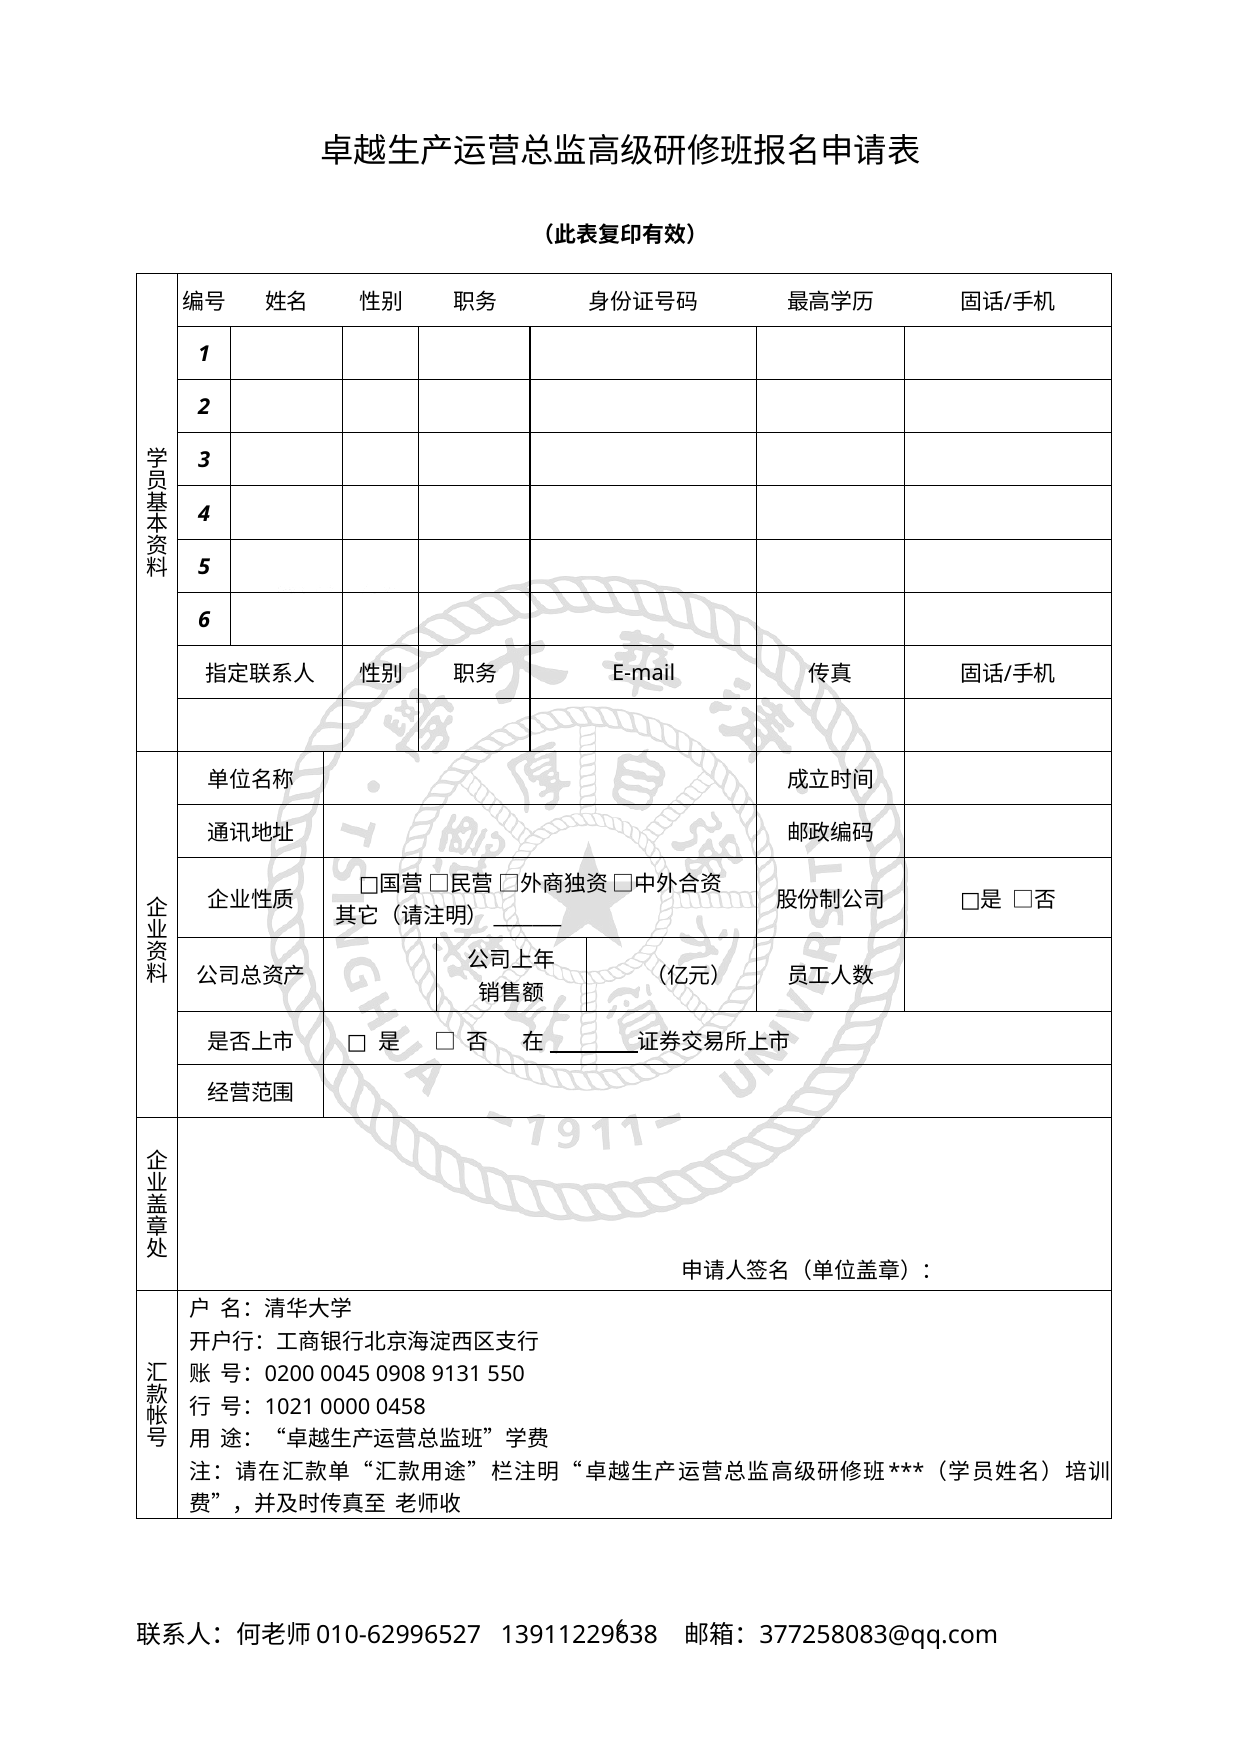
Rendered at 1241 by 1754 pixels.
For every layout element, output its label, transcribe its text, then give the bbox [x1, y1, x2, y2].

table_header 职务 [419, 274, 530, 326]
text （此表复印有效） [136, 217, 1104, 249]
table_cell [178, 699, 342, 751]
table_cell E-mail [531, 646, 756, 698]
table_cell [343, 433, 418, 485]
table_header 身份证号码 [530, 274, 757, 326]
table_cell [757, 486, 904, 538]
table_cell [231, 327, 342, 379]
table_cell 通讯地址 [178, 805, 323, 857]
table_cell 经营范围 [178, 1065, 323, 1117]
table_cell 固话/手机 [905, 646, 1111, 698]
table_cell 公司总资产 [178, 938, 323, 1011]
table_cell [343, 486, 418, 538]
table_cell [419, 327, 529, 379]
table_header 固话/手机 [904, 274, 1111, 326]
table_cell [324, 805, 756, 857]
table_cell 企业盖章处 [137, 1118, 177, 1290]
table_cell □国营 □民营 □外商独资 □中外合资 其它（请注明） _______ [324, 858, 756, 937]
table_cell 公司上年 销售额 [437, 938, 586, 1011]
table_cell [531, 380, 756, 432]
table_cell 成立时间 [757, 752, 904, 804]
table_cell [905, 380, 1111, 432]
text 卓越生产运营总监高级研修班报名申请表 [136, 115, 1104, 180]
table_cell [343, 380, 418, 432]
table_cell [905, 752, 1111, 804]
table_cell [905, 805, 1111, 857]
table_cell 是否上市 公司 [178, 1012, 323, 1064]
table_cell 6 [178, 593, 230, 645]
table_cell [419, 540, 529, 592]
table_cell [343, 327, 418, 379]
table_header 最高学历 [757, 274, 904, 326]
table_cell （亿元） [587, 938, 756, 1011]
table_cell 邮政编码 [757, 805, 904, 857]
table_cell 申请人签名（单位盖章）： [178, 1118, 1111, 1290]
table_cell 5 [178, 540, 230, 592]
table_cell [231, 593, 342, 645]
table_cell 企业性质 [178, 858, 323, 937]
table_cell 2 [178, 380, 230, 432]
table_cell 指定联系人 [178, 646, 342, 698]
table_header 编号 [178, 274, 230, 326]
table_cell [419, 433, 529, 485]
table_cell [419, 380, 529, 432]
table_cell 股份制公司 [757, 858, 904, 937]
table_cell [757, 433, 904, 485]
table_cell [757, 327, 904, 379]
table_cell [324, 1065, 1111, 1117]
table_cell [757, 699, 904, 751]
table_cell 1 [178, 327, 230, 379]
table_cell [531, 699, 756, 751]
table_cell [343, 699, 418, 751]
table_cell [531, 540, 756, 592]
table_header 学员基本资料 [137, 274, 177, 751]
table_cell 企业资料 [137, 752, 177, 1117]
table_cell 单位名称 [178, 752, 323, 804]
table_cell 4 [178, 486, 230, 538]
table_cell [531, 593, 756, 645]
table_cell [531, 486, 756, 538]
table_cell [419, 593, 529, 645]
table_cell [419, 699, 529, 751]
table_cell 职务 [419, 646, 529, 698]
table_cell [905, 938, 1111, 1011]
table_header 姓名 [230, 274, 343, 326]
table_cell 员工人数 [757, 938, 904, 1011]
table_cell [905, 699, 1111, 751]
table_cell [324, 752, 756, 804]
table_cell 汇款帐号 [137, 1291, 177, 1518]
table_cell [757, 593, 904, 645]
table_cell [231, 380, 342, 432]
table_cell □是 □否 [905, 858, 1111, 937]
table_cell [343, 593, 418, 645]
table_cell [757, 540, 904, 592]
table_cell 3 [178, 433, 230, 485]
table_cell [231, 540, 342, 592]
table_cell 户 名：清华大学 开户行：工商银行北京海淀西区支行 账 号：0200 0045 0908 9131 550 行 号：1021 0000 0458 用 途：“卓越生产运营总监班”学费 注：请在汇款单“汇款用途”栏注明“卓越生产运营总监高级研修班***（学员姓名）培训费”，并及时传真至 老师收 [178, 1291, 1111, 1518]
table_cell [531, 433, 756, 485]
table_cell [231, 486, 342, 538]
table_cell [231, 433, 342, 485]
table_cell [905, 327, 1111, 379]
table_cell [531, 327, 756, 379]
table_cell 性别 [343, 646, 418, 698]
table_cell [905, 486, 1111, 538]
table_cell [905, 433, 1111, 485]
table_cell [757, 380, 904, 432]
table_cell [419, 486, 529, 538]
table_header 性别 [343, 274, 419, 326]
table_cell [324, 938, 436, 1011]
table_cell [905, 540, 1111, 592]
table_cell 传真 [757, 646, 904, 698]
table_cell □ 是 □ 否 在 证券交易所上市 [324, 1012, 1111, 1064]
table_cell [343, 540, 418, 592]
table_cell [905, 593, 1111, 645]
